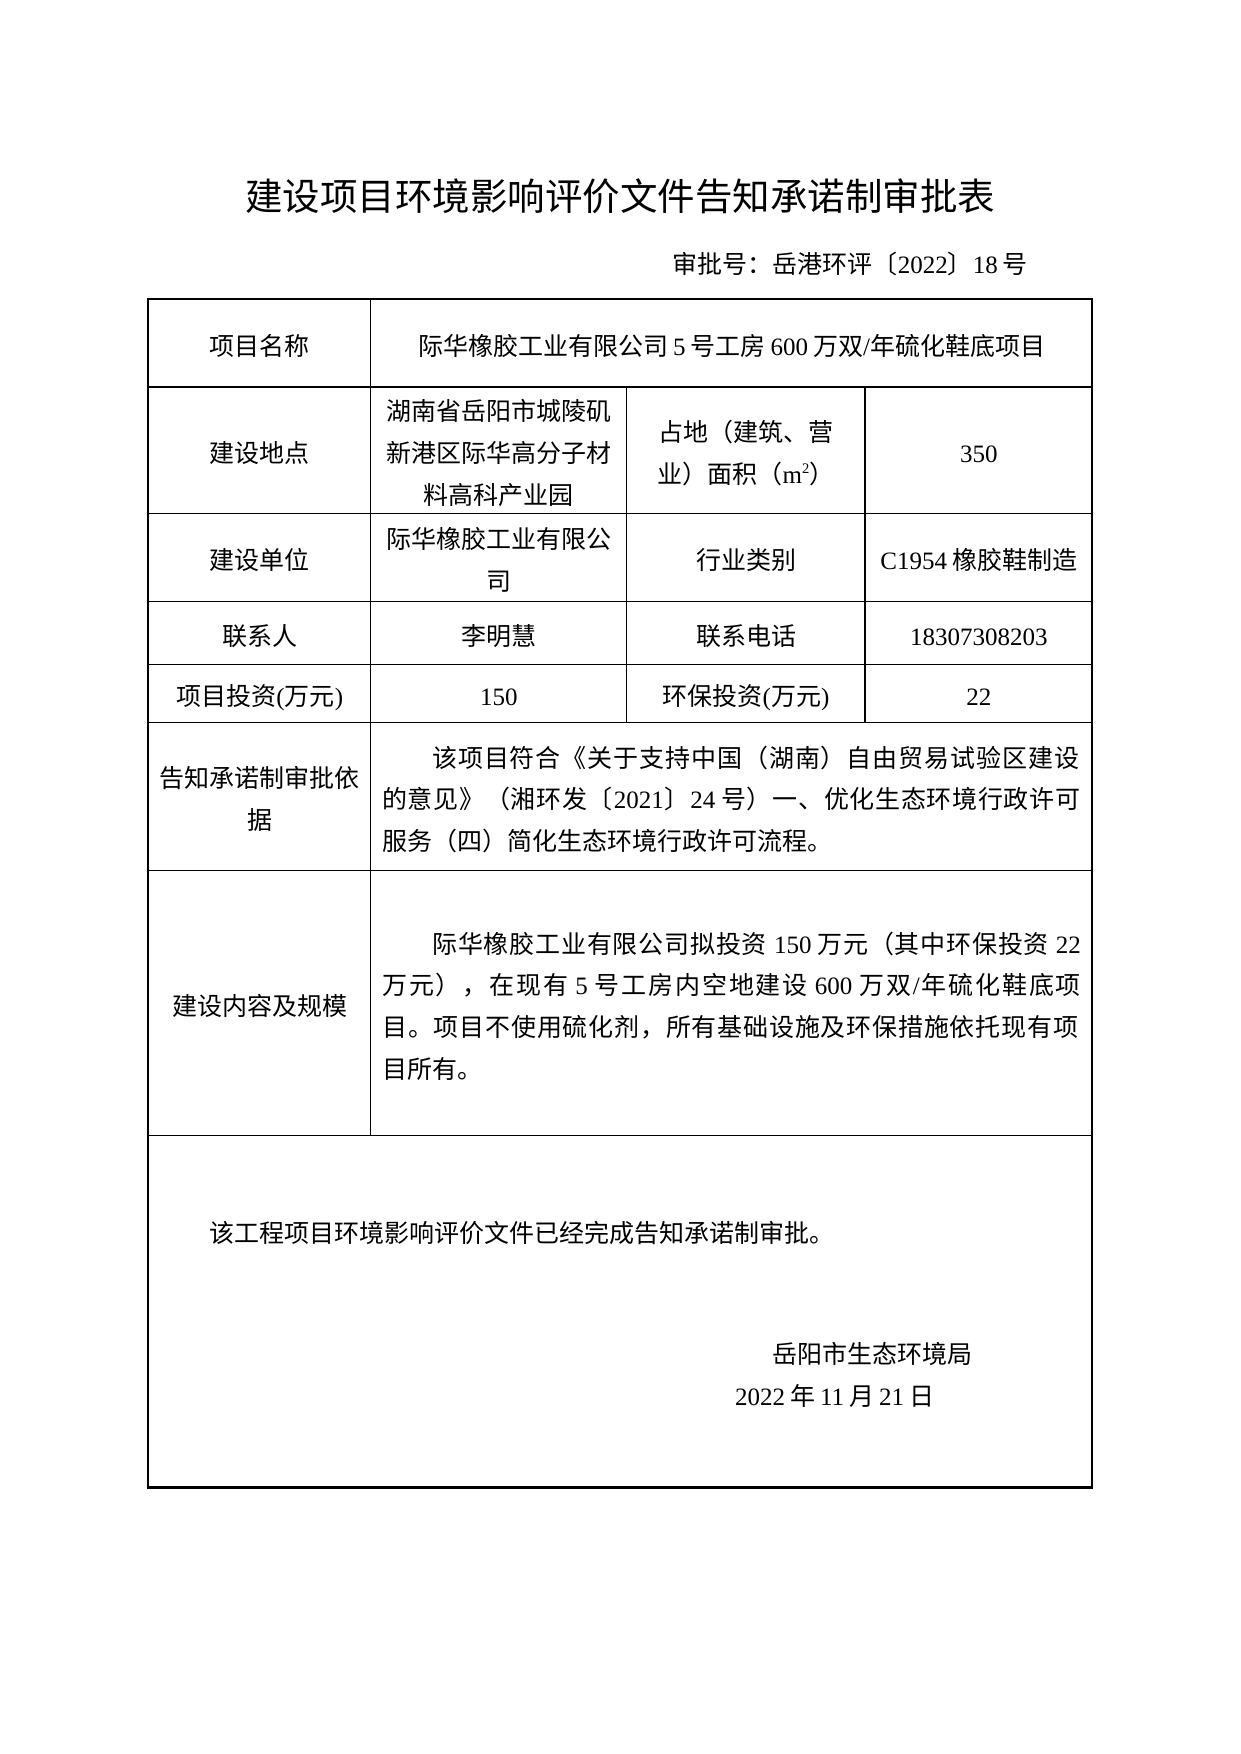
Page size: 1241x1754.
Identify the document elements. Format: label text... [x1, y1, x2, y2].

table_cell C1954橡胶鞋制造 [866, 514, 1091, 601]
table_cell 150 [371, 665, 626, 722]
table_cell 联系电话 [627, 602, 864, 664]
table_cell 项目投资(万元) [149, 665, 370, 722]
table_cell 该项目符合《关于支持中国（湖南）自由贸易试验区建设的意见》（湘环发〔2021〕24号）一、优化生态环境行政许可服务（四）简化生态环境行政许可流程。 [371, 723, 1091, 869]
table_cell 行业类别 [627, 514, 864, 601]
table_cell 环保投资(万元) [627, 665, 864, 722]
table_cell 告知承诺制审批依据 [149, 723, 370, 869]
table_cell 占地（建筑、营业）面积（m2） [627, 388, 864, 512]
table_cell 该工程项目环境影响评价文件已经完成告知承诺制审批。 岳阳市生态环境局 2022年11月21日 [149, 1136, 1091, 1486]
table_cell 建设地点 [149, 388, 370, 512]
table_cell 350 [866, 388, 1091, 512]
table_cell 际华橡胶工业有限公司拟投资150万元（其中环保投资22万元），在现有5号工房内空地建设600万双/年硫化鞋底项目。项目不使用硫化剂，所有基础设施及环保措施依托现有项目所有。 [371, 871, 1091, 1135]
text 审批号：岳港环评〔2022〕18号 [187, 227, 1027, 285]
table_cell 建设单位 [149, 514, 370, 601]
text 建设项目环境影响评价文件告知承诺制审批表 [187, 162, 1053, 227]
table_header 际华橡胶工业有限公司5号工房600万双/年硫化鞋底项目 [371, 300, 1091, 386]
table_cell 建设内容及规模 [149, 871, 370, 1135]
table_header 项目名称 [149, 300, 370, 386]
table_cell 湖南省岳阳市城陵矶新港区际华高分子材料高科产业园 [371, 388, 626, 512]
table_cell 22 [866, 665, 1091, 722]
table_cell 李明慧 [371, 602, 626, 664]
table_cell 18307308203 [866, 602, 1091, 664]
table_cell 际华橡胶工业有限公司 [371, 514, 626, 601]
table_cell 联系人 [149, 602, 370, 664]
